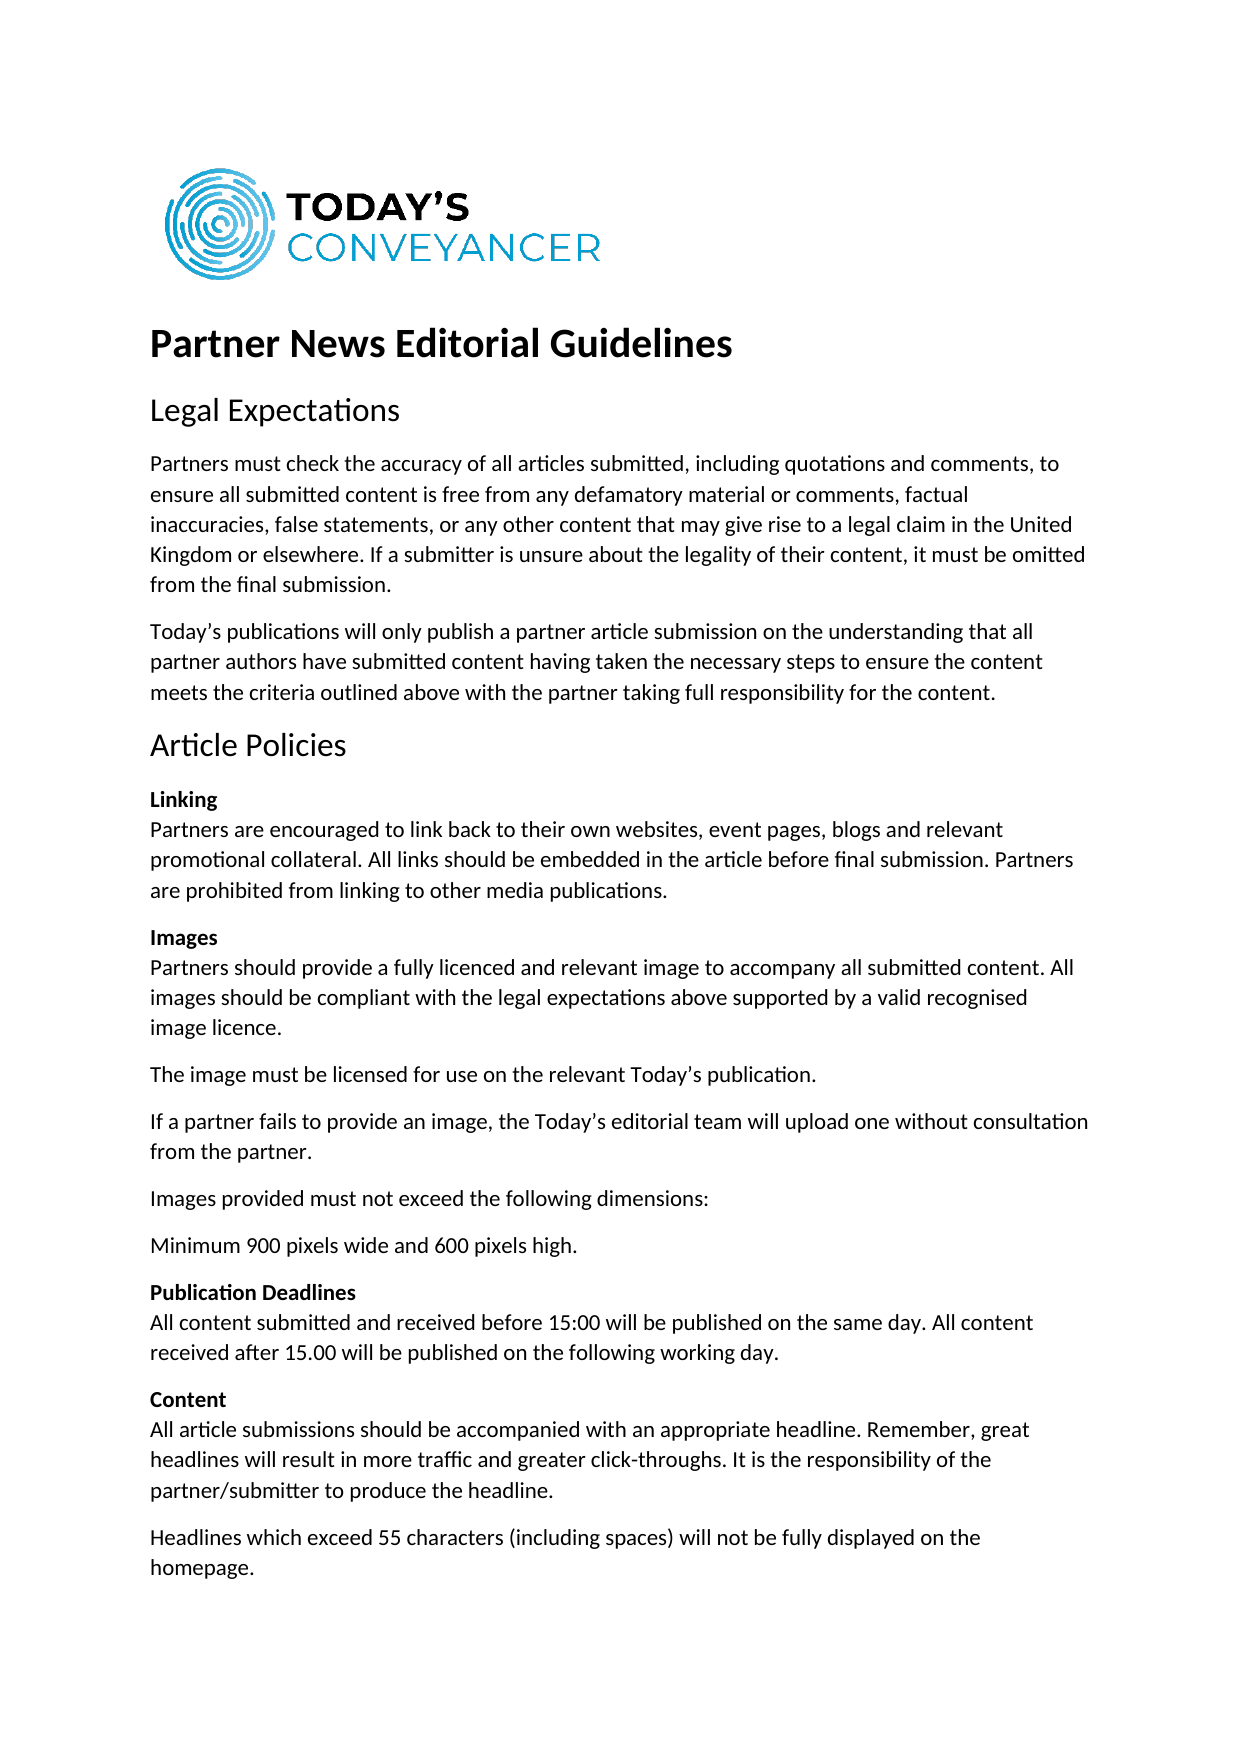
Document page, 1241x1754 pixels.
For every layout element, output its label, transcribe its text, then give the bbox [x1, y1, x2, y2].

text Publication Deadlines All content submitted and received before 15:00 will be published on the same day. All content received after 15.00 will be published on the following working day. [150, 1278, 1090, 1366]
text Headlines which exceed 55 characters (including spaces) will not be fully displayed on the homepage. [150, 1523, 1090, 1581]
text Today’s publications will only publish a partner article submission on the understanding that all partner authors have submitted content having taken the necessary steps to ensure the content meets the criteria outlined above with the partner taking full responsibility for the content. [150, 617, 1090, 706]
text Linking Partners are encouraged to link back to their own websites, event pages, blogs and relevant promotional collateral. All links should be embedded in the article before final submission. Partners are prohibited from linking to other media publications. [150, 785, 1090, 904]
text Partners must check the accuracy of all articles submitted, including quotations and comments, to ensure all submitted content is free from any defamatory material or comments, factual inaccuracies, false statements, or any other content that may give rise to a legal claim in the United Kingdom or elsewhere. If a submitter is unsure about the legality of their content, it must be omitted from the final submission. [150, 449, 1090, 598]
text The image must be licensed for use on the relevant Today’s publication. [150, 1060, 1090, 1088]
text Minimum 900 pixels wide and 600 pixels high. [150, 1231, 1090, 1259]
text Images provided must not exceed the following dimensions: [150, 1184, 1090, 1212]
text Images Partners should provide a fully licenced and relevant image to accompany all submitted content. All images should be compliant with the legal expectations above supported by a valid recognised image licence. [150, 923, 1090, 1041]
text Legal Expectations [150, 389, 1090, 429]
text If a partner fails to provide an image, the Today’s editorial team will upload one without consultation from the partner. [150, 1107, 1090, 1165]
text Partner News Editorial Guidelines [150, 317, 1090, 368]
picture [150, 150, 614, 299]
text Article Policies [150, 724, 1090, 765]
text Content All article submissions should be accompanied with an appropriate headline. Remember, great headlines will result in more traffic and greater click-throughs. It is the responsibility of the partner/submitter to produce the headline. [150, 1385, 1090, 1504]
